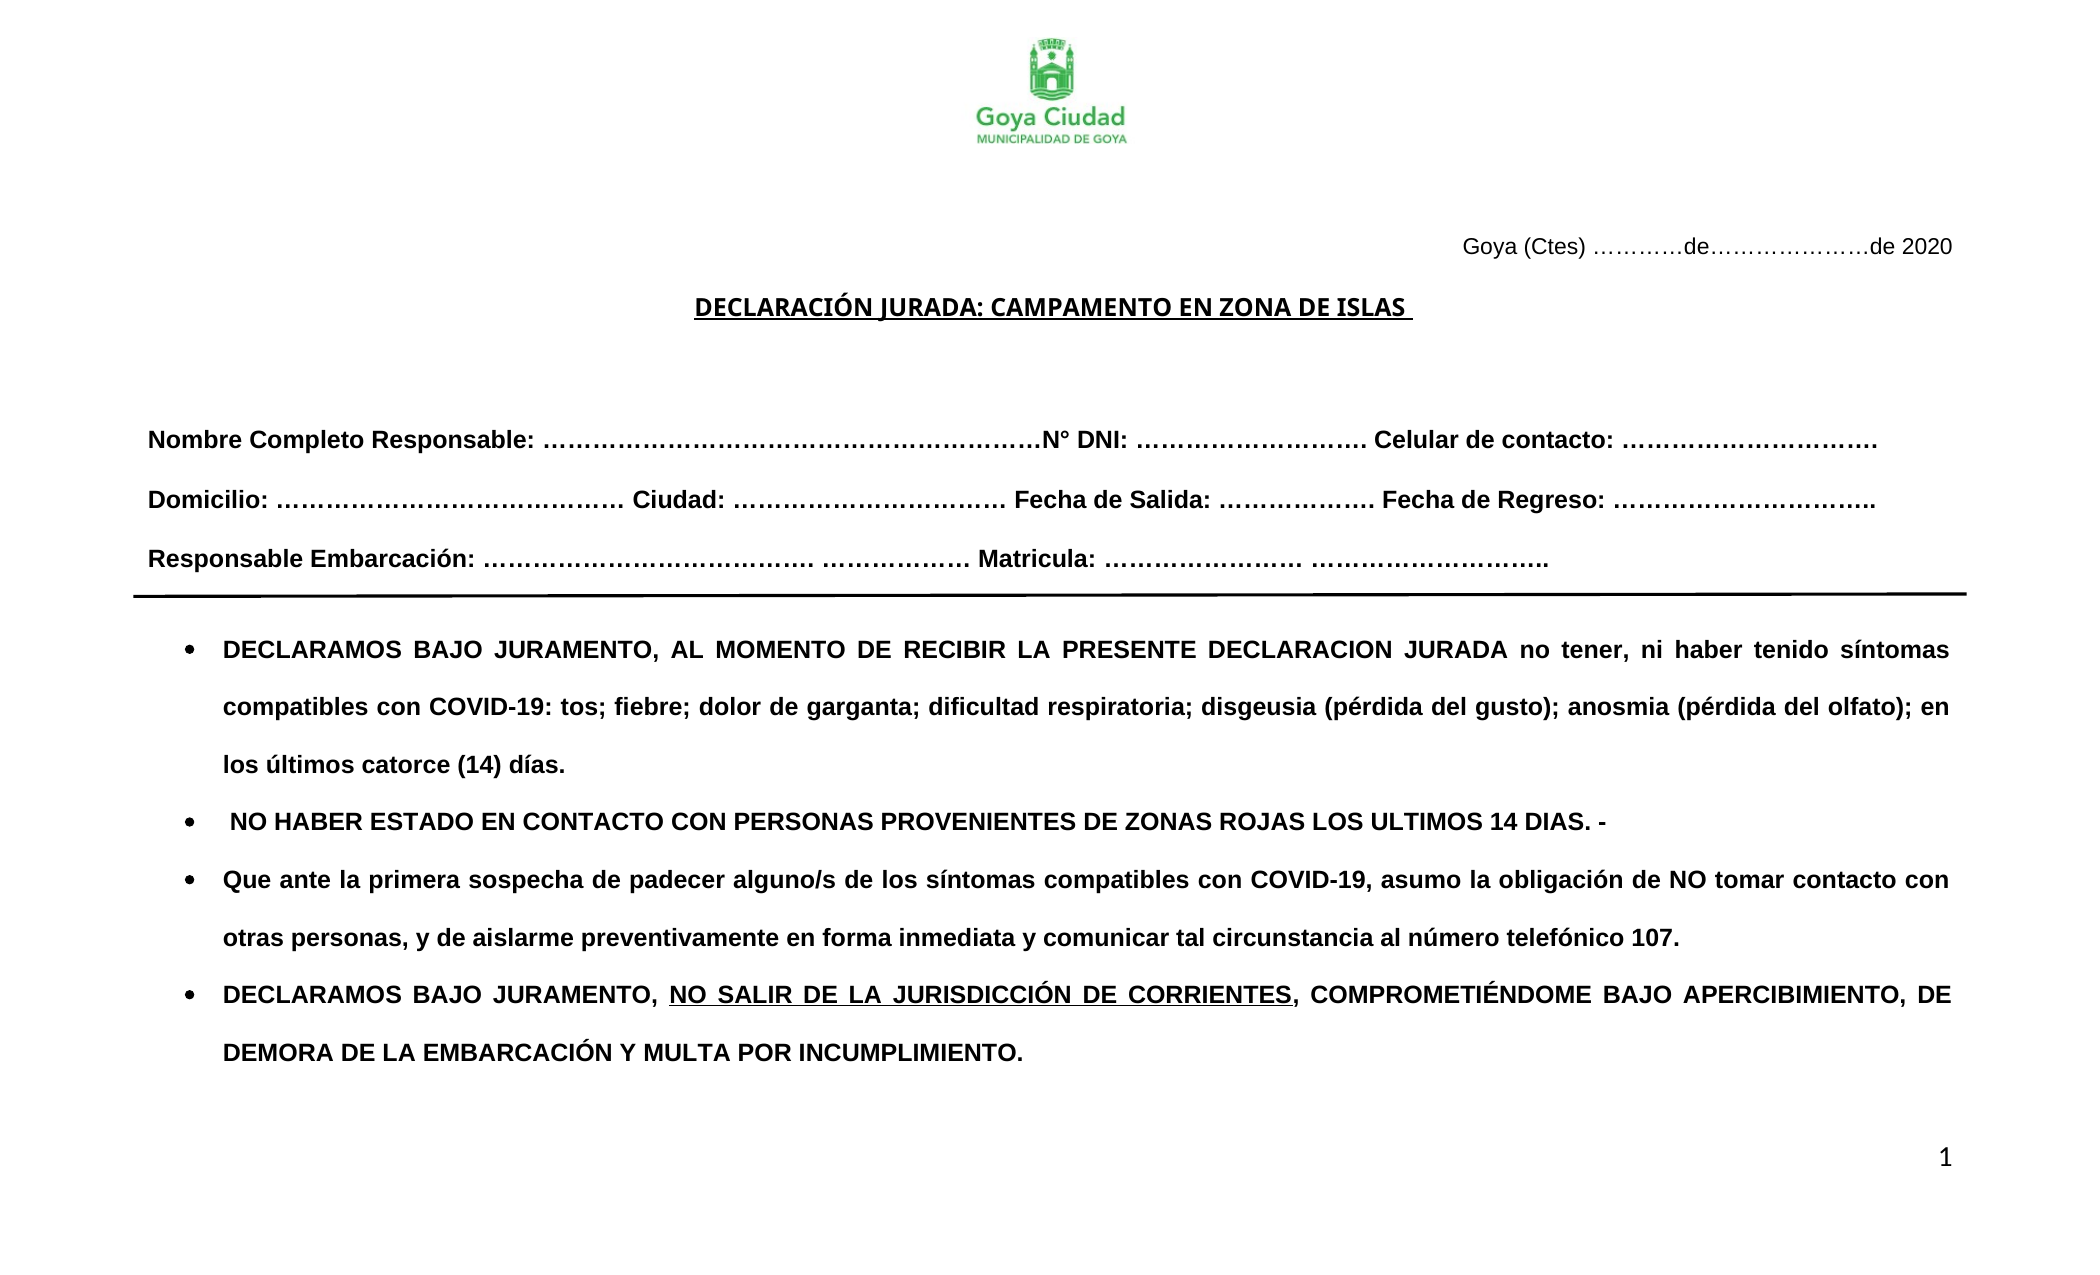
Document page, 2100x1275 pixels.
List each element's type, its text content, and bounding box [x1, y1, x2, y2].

list NO HABER ESTADO EN CONTACTO CON PERSONAS PROVENIENTES DE ZONAS ROJAS LOS ULTIMOS 14 DIAS. - [185, 807, 1952, 836]
list Que ante la primera sospecha de padecer alguno/s de los síntomas compatibles con COVID-19, asumo la obligación de NO tomar contacto con otras personas, y de aislarme preventivamente en forma inmediata y comunicar tal circunstancia al número telefónico 107. [185, 865, 1952, 951]
picture [895, 37, 1201, 143]
text Domicilio: …………………………………… Ciudad: …………………………… Fecha de Salida: ………………. Fecha de Regreso: ………………………….. [148, 485, 1952, 513]
text DECLARACIÓN JURADA: CAMPAMENTO EN ZONA DE ISLAS [148, 289, 1952, 323]
list DECLARAMOS BAJO JURAMENTO, AL MOMENTO DE RECIBIR LA PRESENTE DECLARACION JURADA no tener, ni haber tenido síntomas compatibles con COVID-19: tos; fiebre; dolor de garganta; dificultad respiratoria; disgeusia (pérdida del gusto); anosmia (pérdida del olfato); en los últimos catorce (14) días. [185, 635, 1952, 778]
text Goya (Ctes) …………de…………………de 2020 [148, 233, 1952, 260]
text Responsable Embarcación: …………………………………. ……………… Matricula: …………………… ……………………….. [148, 544, 1952, 573]
list DECLARAMOS BAJO JURAMENTO, NO SALIR DE LA JURISDICCIÓN DE CORRIENTES, COMPROMETIÉNDOME BAJO APERCIBIMIENTO, DE DEMORA DE LA EMBARCACIÓN Y MULTA POR INCUMPLIMIENTO. [185, 980, 1952, 1066]
text Nombre Completo Responsable: ……………………………………………………N° DNI: ………………………. Celular de contacto: …………………………. [148, 425, 1952, 454]
